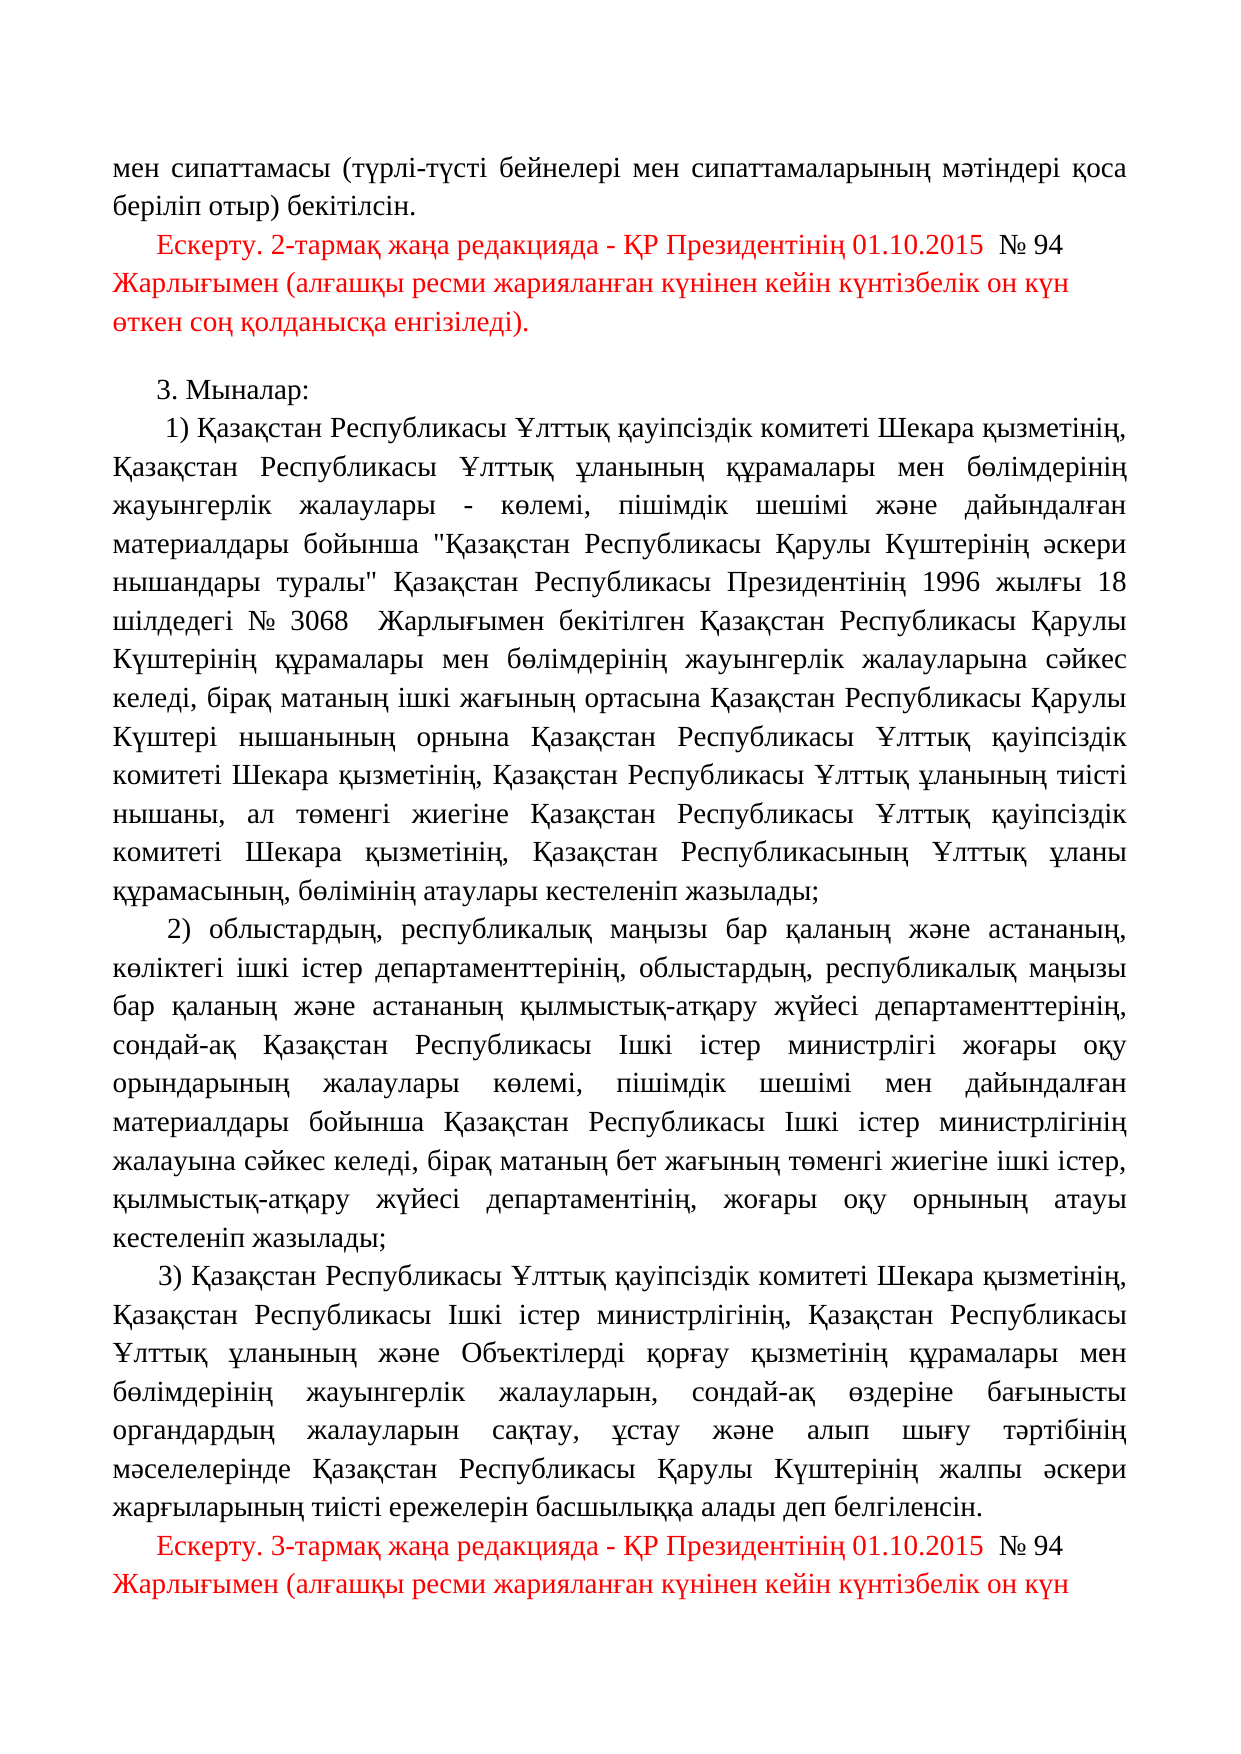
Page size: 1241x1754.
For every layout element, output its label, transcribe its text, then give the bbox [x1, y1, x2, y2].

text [112, 150, 1128, 222]
text 3) Қазақстан Республикасы Ұлттық қауіпсіздік комитеті Шекара қызметінің, Қазақстан Республикасы Ішкі істер министрлігінің, Қазақстан Республикасы Ұлттық ұланының және Объектілерді қорғау қызметінің құрамалары мен бөлімдерінің жауынгерлік жалауларын, сондай-ақ өздеріне бағынысты органдардың жалауларын сақтау, ұстау және алып шығу тәртібінің мәселелерінде Қазақстан Республикасы Қарулы Күштерінің жалпы әскери жарғыларының тиісті ережелерін басшылыққа алады деп белгіленсін. [112, 1258, 1128, 1523]
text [112, 1528, 1128, 1600]
text 3. Мыналар: [112, 372, 1128, 405]
text 2) облыстардың, республикалық маңызы бар қаланың және астананың, көліктегі ішкі істер департаменттерінің, облыстардың, республикалық маңызы бар қаланың және астананың қылмыстық-атқару жүйесі департаменттерінің, сондай-ақ Қазақстан Республикасы Ішкі істер министрлігі жоғары оқу орындарының жалаулары көлемі, пішімдік шешімі мен дайындалған материалдары бойынша Қазақстан Республикасы Ішкі істер министрлігінің жалауына сәйкес келеді, бірақ матаның бет жағының төменгі жиегіне ішкі істер, қылмыстық-атқару жүйесі департаментінің, жоғары оқу орнының атауы кестеленіп жазылады; [112, 911, 1128, 1253]
text Ескерту. 2-тармақ жаңа редакцияда - ҚР Президентінің 01.10.2015 № 94 Жарлығымен (алғашқы ресми жарияланған күнінен кейін күнтізбелік он күн өткен соң қолданысқа енгізіледі). [112, 227, 1128, 368]
text 1) Қазақстан Республикасы Ұлттық қауіпсіздік комитеті Шекара қызметінің, Қазақстан Республикасы Ұлттық ұланының құрамалары мен бөлімдерінің жауынгерлік жалаулары - көлемі, пішімдік шешімі және дайындалған материалдары бойынша "Қазақстан Республикасы Қарулы Күштерінің әскери нышандары туралы" Қазақстан Республикасы Президентінің 1996 жылғы 18 шілдедегі № 3068 Жарлығымен бекітілген Қазақстан Республикасы Қарулы Күштерінің құрамалары мен бөлімдерінің жауынгерлік жалауларына сәйкес келеді, бірақ матаның ішкі жағының ортасына Қазақстан Республикасы Қарулы Күштері нышанының орнына Қазақстан Республикасы Ұлттық қауіпсіздік комитеті Шекара қызметінің, Қазақстан Республикасы Ұлттық ұланының тиісті нышаны, ал төменгі жиегіне Қазақстан Республикасы Ұлттық қауіпсіздік комитеті Шекара қызметінің, Қазақстан Республикасының Ұлттық ұланы құрамасының, бөлімінің атаулары кестеленіп жазылады; [112, 410, 1128, 906]
